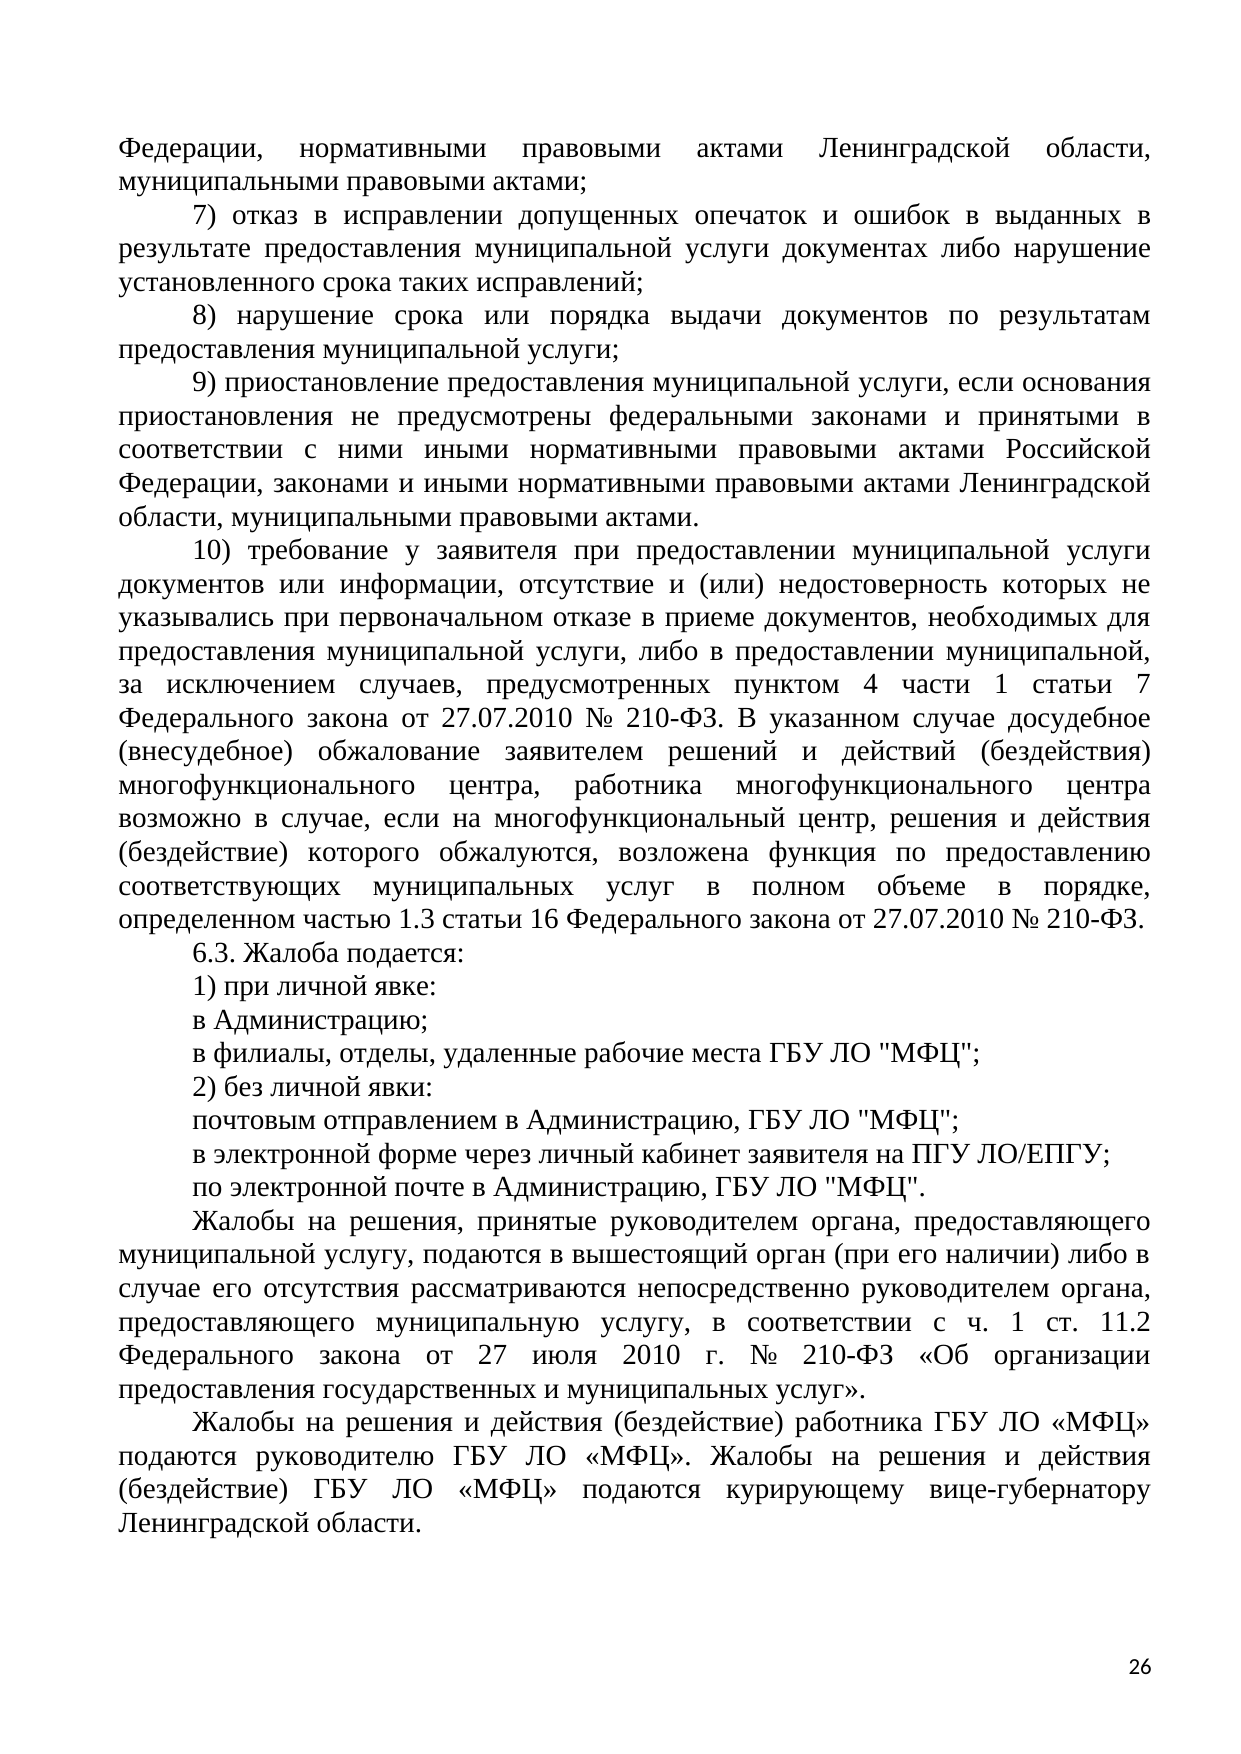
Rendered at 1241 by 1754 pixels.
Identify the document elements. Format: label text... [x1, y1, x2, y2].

text в филиалы, отделы, удаленные рабочие места ГБУ ЛО "МФЦ"; [118, 1035, 1152, 1069]
text Жалобы на решения, принятые руководителем органа, предоставляющего муниципальной услугу, подаются в вышестоящий орган (при его наличии) либо в случае его отсутствия рассматриваются непосредственно руководителем органа, предоставляющего муниципальную услугу, в соответствии с ч. 1 ст. 11.2 Федерального закона от 27 июля 2010 г. № 210-ФЗ «Об организации предоставления государственных и муниципальных услуг». [118, 1203, 1152, 1404]
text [118, 130, 1152, 197]
text по электронной почте в Администрацию, ГБУ ЛО "МФЦ". [118, 1169, 1152, 1203]
text 7) отказ в исправлении допущенных опечаток и ошибок в выданных в результате предоставления муниципальной услуги документах либо нарушение установленного срока таких исправлений; [118, 197, 1152, 297]
text 2) без личной явки: [118, 1069, 1152, 1102]
text в Администрацию; [118, 1002, 1152, 1035]
text 8) нарушение срока или порядка выдачи документов по результатам предоставления муниципальной услуги; [118, 297, 1152, 364]
text 1) при личной явке: [118, 968, 1152, 1002]
text почтовым отправлением в Администрацию, ГБУ ЛО "МФЦ"; [118, 1102, 1152, 1136]
text в электронной форме через личный кабинет заявителя на ПГУ ЛО/ЕПГУ; [118, 1136, 1152, 1169]
text 10) требование у заявителя при предоставлении муниципальной услуги документов или информации, отсутствие и (или) недостоверность которых не указывались при первоначальном отказе в приеме документов, необходимых для предоставления муниципальной услуги, либо в предоставлении муниципальной, за исключением случаев, предусмотренных пунктом 4 части 1 статьи 7 Федерального закона от 27.07.2010 № 210-ФЗ. В указанном случае досудебное (внесудебное) обжалование заявителем решений и действий (бездействия) многофункционального центра, работника многофункционального центра возможно в случае, если на многофункциональный центр, решения и действия (бездействие) которого обжалуются, возложена функция по предоставлению соответствующих муниципальных услуг в полном объеме в порядке, определенном частью 1.3 статьи 16 Федерального закона от 27.07.2010 № 210-ФЗ. [118, 532, 1152, 935]
text 6.3. Жалоба подается: [118, 935, 1152, 968]
text Жалобы на решения и действия (бездействие) работника ГБУ ЛО «МФЦ» подаются руководителю ГБУ ЛО «МФЦ». Жалобы на решения и действия (бездействие) ГБУ ЛО «МФЦ» подаются курирующему вице-губернатору Ленинградской области. [118, 1404, 1152, 1538]
text 9) приостановление предоставления муниципальной услуги, если основания приостановления не предусмотрены федеральными законами и принятыми в соответствии с ними иными нормативными правовыми актами Российской Федерации, законами и иными нормативными правовыми актами Ленинградской области, муниципальными правовыми актами. [118, 364, 1152, 532]
